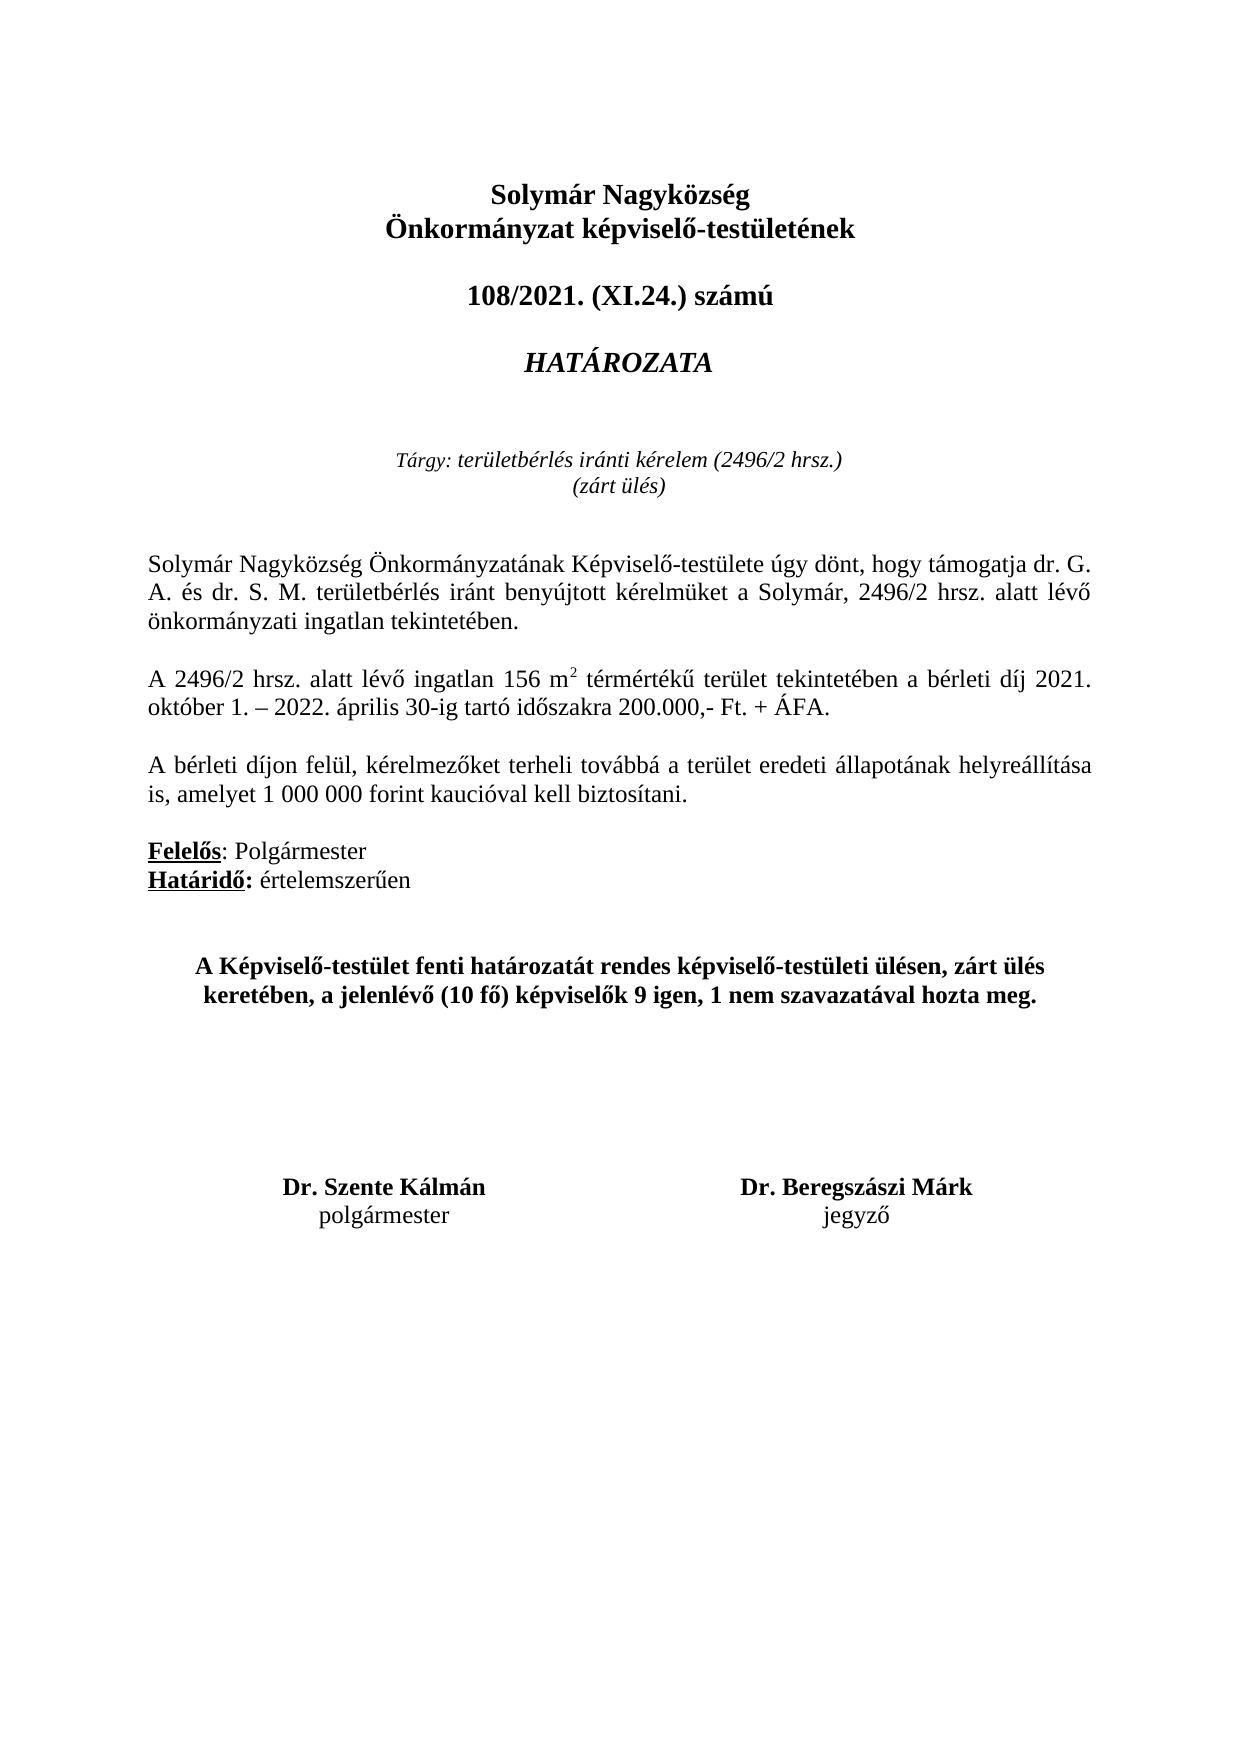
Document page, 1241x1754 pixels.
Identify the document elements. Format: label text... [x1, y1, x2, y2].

text 108/2021. (XI.24.) számú [148, 278, 1092, 311]
subtitle Önkormányzat képviselő-testületének [148, 211, 1092, 244]
text A 2496/2 hrsz. alatt lévő ingatlan 156 m2 térmértékű terület tekintetében a bérleti díj 2021. október 1. – 2022. április 30-ig tartó időszakra 200.000,- Ft. + ÁFA. [148, 664, 1092, 721]
text Solymár Nagyközség Önkormányzatának Képviselő-testülete úgy dönt, hogy támogatja dr. G. A. és dr. S. M. területbérlés iránt benyújtott kérelmüket a Solymár, 2496/2 hrsz. alatt lévő önkormányzati ingatlan tekintetében. [148, 549, 1092, 635]
text Felelős: Polgármester [148, 836, 1092, 865]
text (zárt ülés) [148, 472, 1092, 498]
text Tárgy: területbérlés iránti kérelem (2496/2 hrsz.) [148, 446, 1092, 472]
subtitle HATÁROZATA [148, 345, 1092, 378]
subtitle Solymár Nagyközség [148, 177, 1092, 211]
table_header Dr. Szente Kálmán polgármester [148, 1172, 620, 1229]
table_header Dr. Beregszászi Márk jegyző [620, 1172, 1092, 1229]
text A Képviselő-testület fenti határozatát rendes képviselő-testületi ülésen, zárt ülés keretében, a jelenlévő (10 fő) képviselők 9 igen, 1 nem szavazatával hozta meg. [148, 951, 1092, 1009]
text Határidő: értelemszerűen [148, 865, 1092, 894]
text A bérleti díjon felül, kérelmezőket terheli továbbá a terület eredeti állapotának helyreállítása is, amelyet 1 000 000 forint kaucióval kell biztosítani. [148, 750, 1092, 807]
